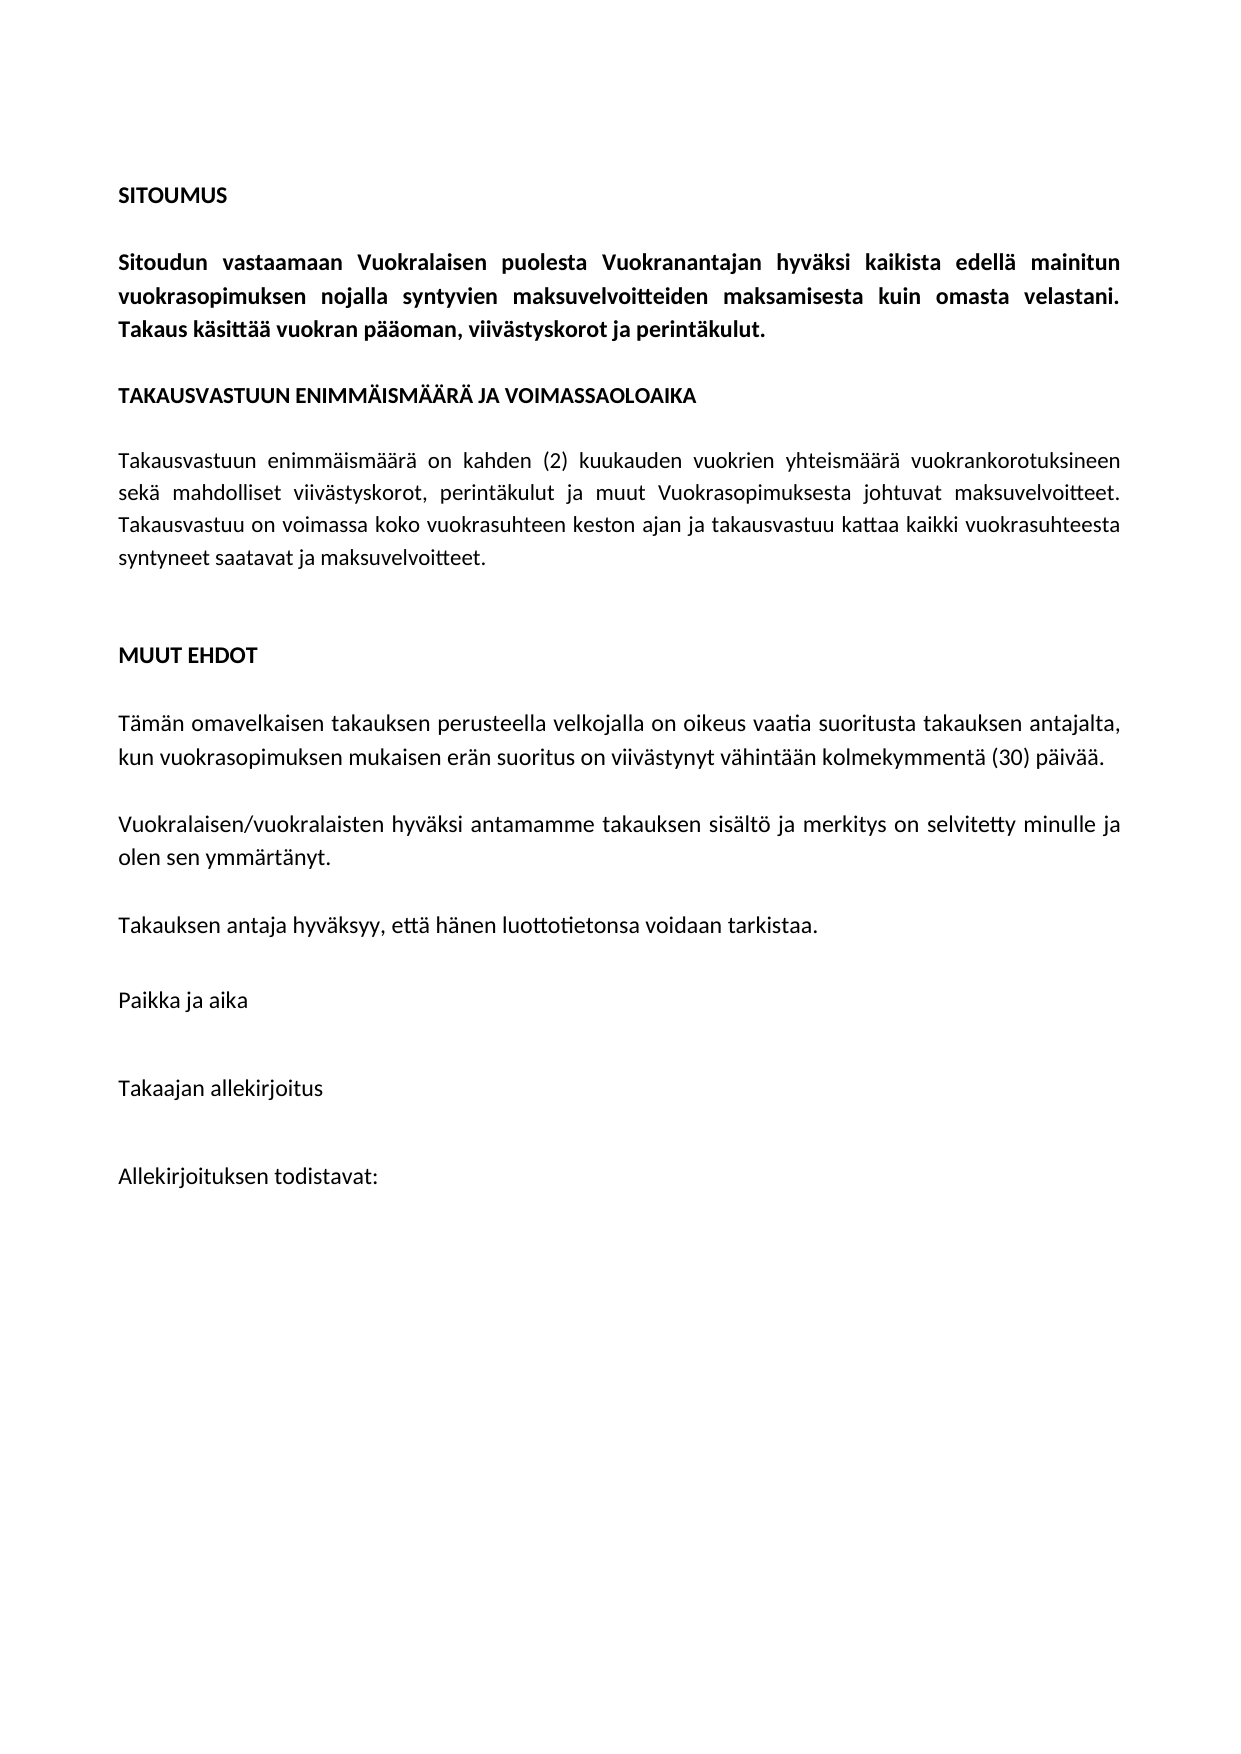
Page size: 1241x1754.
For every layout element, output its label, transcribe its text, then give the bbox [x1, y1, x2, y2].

text Takaajan allekirjoitus [118, 1073, 1122, 1102]
text Vuokralaisen/vuokralaisten hyväksi antamamme takauksen sisältö ja merkitys on selvitetty minulle ja olen sen ymmärtänyt. [118, 809, 1122, 872]
text Takauksen antaja hyväksyy, että hänen luottotietonsa voidaan tarkistaa. [118, 910, 1122, 939]
text Sitoudun vastaamaan Vuokralaisen puolesta Vuokranantajan hyväksi kaikista edellä mainitun vuokrasopimuksen nojalla syntyvien maksuvelvoitteiden maksamisesta kuin omasta velastani. Takaus käsittää vuokran pääoman, viivästyskorot ja perintäkulut. [118, 247, 1122, 344]
text Allekirjoituksen todistavat: [118, 1161, 1122, 1190]
text Tämän omavelkaisen takauksen perusteella velkojalla on oikeus vaatia suoritusta takauksen antajalta, kun vuokrasopimuksen mukaisen erän suoritus on viivästynyt vähintään kolmekymmentä (30) päivää. [118, 708, 1122, 771]
text TAKAUSVASTUUN ENIMMÄISMÄÄRÄ JA VOIMASSAOLOAIKA [118, 382, 1122, 410]
text SITOUMUS [118, 180, 1122, 209]
text MUUT EHDOT [118, 641, 1122, 670]
text Takausvastuun enimmäismäärä on kahden (2) kuukauden vuokrien yhteismäärä vuokrankorotuksineen sekä mahdolliset viivästyskorot, perintäkulut ja muut Vuokrasopimuksesta johtuvat maksuvelvoitteet. Takausvastuu on voimassa koko vuokrasuhteen keston ajan ja takausvastuu kattaa kaikki vuokrasuhteesta syntyneet saatavat ja maksuvelvoitteet. [118, 446, 1122, 571]
text Paikka ja aika [118, 985, 1122, 1015]
